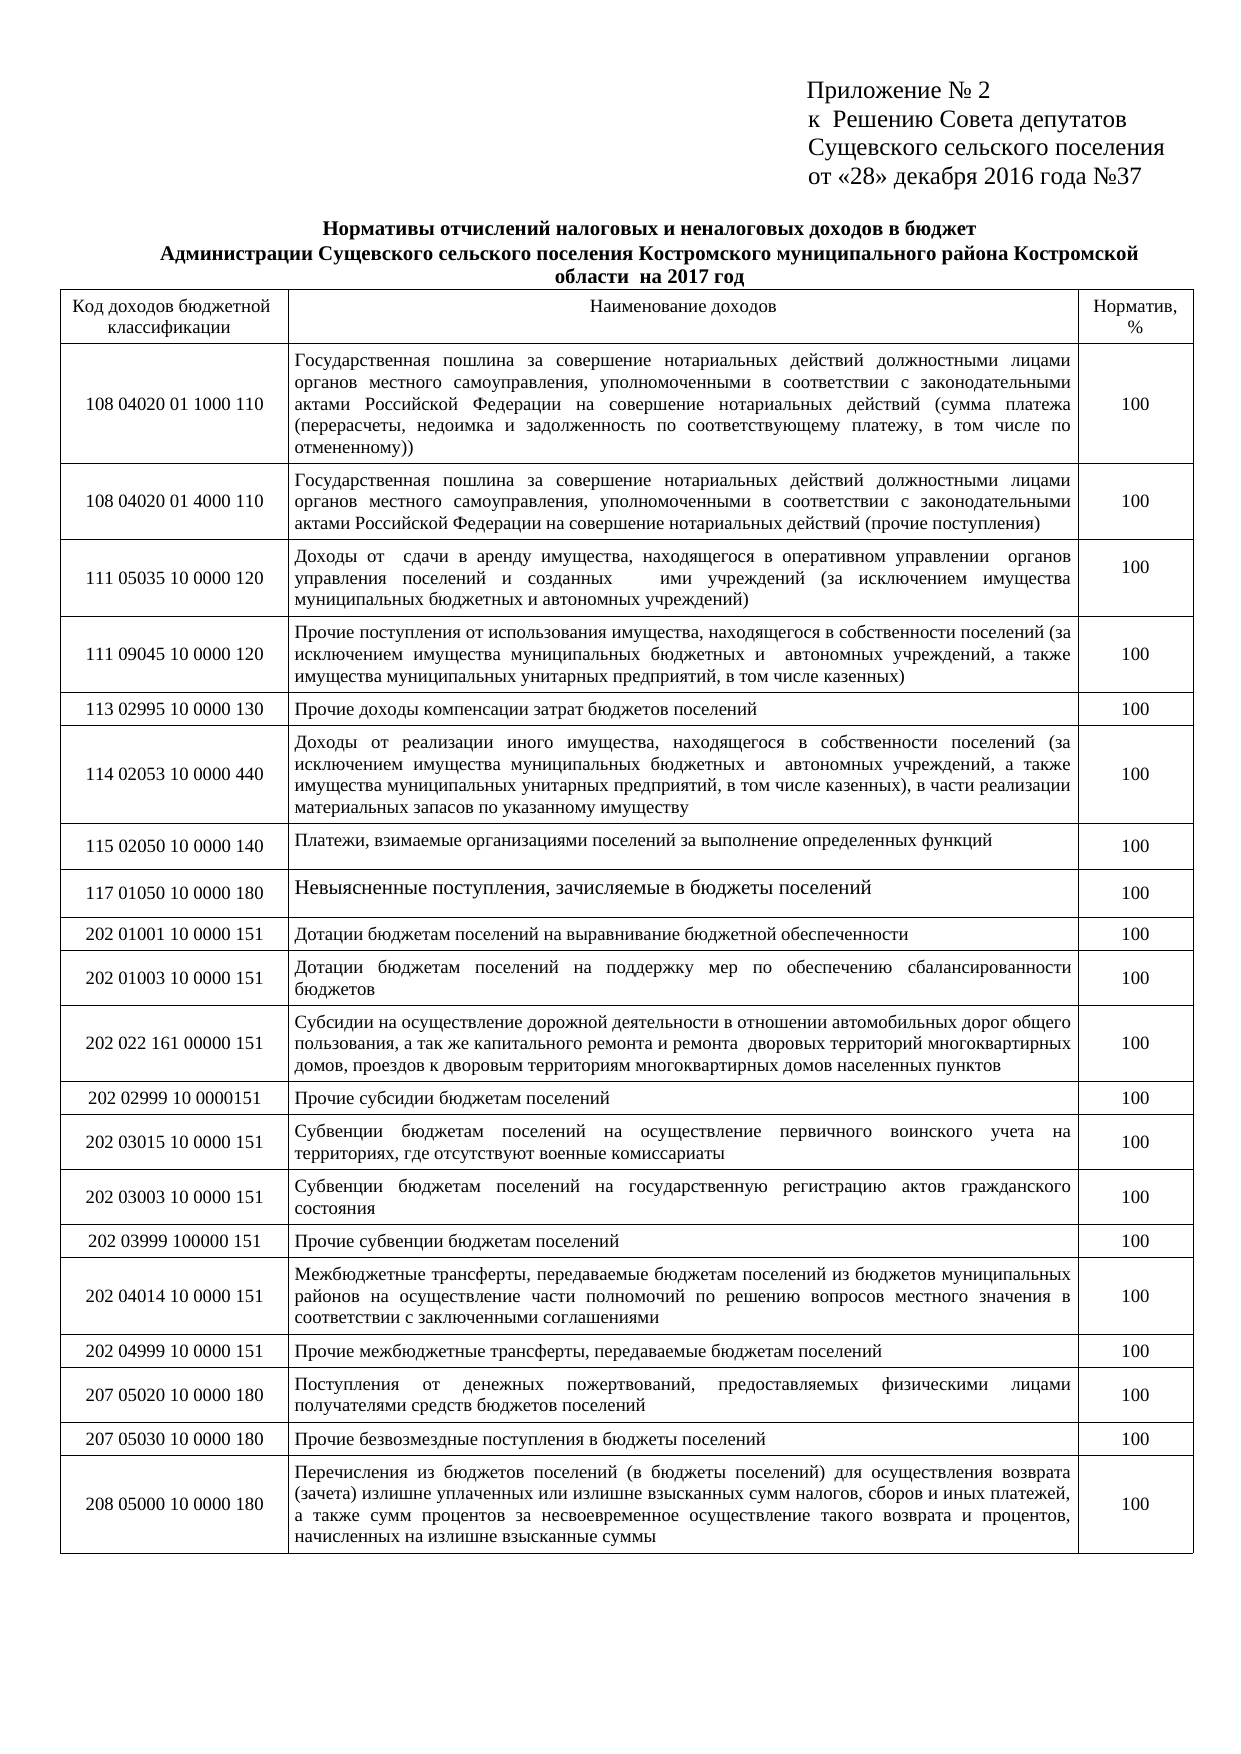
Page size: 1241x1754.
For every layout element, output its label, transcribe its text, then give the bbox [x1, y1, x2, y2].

table_header Норматив, % [1079, 290, 1193, 343]
table_cell Субсидии на осуществление дорожной деятельности в отношении автомобильных дорог общего пользования, а так же капитального ремонта и ремонта дворовых территорий многоквартирных домов, проездов к дворовым территориям многоквартирных домов населенных пунктов [289, 1006, 1078, 1081]
table_cell 100 [1079, 870, 1193, 917]
text Сущевского сельского поселения [808, 132, 1170, 161]
table_cell 100 [1079, 1258, 1193, 1333]
table_cell 100 [1079, 344, 1193, 463]
table_cell 202 03015 10 0000 151 [61, 1115, 288, 1169]
table_cell Доходы от сдачи в аренду имущества, находящегося в оперативном управлении органов управления поселений и созданных ими учреждений (за исключением имущества муниципальных бюджетных и автономных учреждений) [289, 540, 1078, 616]
table_cell Субвенции бюджетам поселений на осуществление первичного воинского учета на территориях, где отсутствуют военные комиссариаты [289, 1115, 1078, 1169]
table_cell Дотации бюджетам поселений на поддержку мер по обеспечению сбалансированности бюджетов [289, 951, 1078, 1005]
table_cell 100 [1079, 693, 1193, 725]
table_cell 100 [1079, 540, 1193, 616]
table_cell Перечисления из бюджетов поселений (в бюджеты поселений) для осуществления возврата (зачета) излишне уплаченных или излишне взысканных сумм налогов, сборов и иных платежей, а также сумм процентов за несвоевременное осуществление такого возврата и процентов, начисленных на излишне взысканные суммы [289, 1456, 1078, 1553]
table_cell Прочие безвозмездные поступления в бюджеты поселений [289, 1423, 1078, 1455]
table_cell Поступления от денежных пожертвований, предоставляемых физическими лицами получателями средств бюджетов поселений [289, 1368, 1078, 1422]
table_cell 100 [1079, 951, 1193, 1005]
table_cell 207 05030 10 0000 180 [61, 1423, 288, 1455]
table_cell 100 [1079, 726, 1193, 823]
table_cell 202 04014 10 0000 151 [61, 1258, 288, 1333]
table_cell Прочие поступления от использования имущества, находящегося в собственности поселений (за исключением имущества муниципальных бюджетных и автономных учреждений, а также имущества муниципальных унитарных предприятий, в том числе казенных) [289, 617, 1078, 692]
table_cell 100 [1079, 617, 1193, 692]
table_cell 108 04020 01 4000 110 [61, 464, 288, 539]
table_cell 202 03003 10 0000 151 [61, 1170, 288, 1224]
table_cell 207 05020 10 0000 180 [61, 1368, 288, 1422]
table_cell 115 02050 10 0000 140 [61, 824, 288, 869]
table_cell 202 03999 100000 151 [61, 1225, 288, 1257]
table_cell 100 [1079, 1456, 1193, 1553]
table_cell Доходы от реализации иного имущества, находящегося в собственности поселений (за исключением имущества муниципальных бюджетных и автономных учреждений, а также имущества муниципальных унитарных предприятий, в том числе казенных), в части реализации материальных запасов по указанному имуществу [289, 726, 1078, 823]
table_header Код доходов бюджетной классификации [61, 290, 288, 343]
table_cell Прочие субвенции бюджетам поселений [289, 1225, 1078, 1257]
table_cell Государственная пошлина за совершение нотариальных действий должностными лицами органов местного самоуправления, уполномоченными в соответствии с законодательными актами Российской Федерации на совершение нотариальных действий (сумма платежа (перерасчеты, недоимка и задолженность по соответствующему платежу, в том числе по отмененному)) [289, 344, 1078, 463]
table_cell 100 [1079, 1225, 1193, 1257]
table_cell 111 05035 10 0000 120 [61, 540, 288, 616]
table_cell 117 01050 10 0000 180 [61, 870, 288, 917]
table_cell Невыясненные поступления, зачисляемые в бюджеты поселений [289, 870, 1078, 917]
table_cell 100 [1079, 1170, 1193, 1224]
table_cell 100 [1079, 1335, 1193, 1367]
table_cell Прочие субсидии бюджетам поселений [289, 1082, 1078, 1114]
table_cell 208 05000 10 0000 180 [61, 1456, 288, 1553]
table_cell 111 09045 10 0000 120 [61, 617, 288, 692]
table_cell 100 [1079, 1115, 1193, 1169]
table_cell 100 [1079, 824, 1193, 869]
table_cell Прочие доходы компенсации затрат бюджетов поселений [289, 693, 1078, 725]
table_cell 113 02995 10 0000 130 [61, 693, 288, 725]
table_cell Межбюджетные трансферты, передаваемые бюджетам поселений из бюджетов муниципальных районов на осуществление части полномочий по решению вопросов местного значения в соответствии с заключенными соглашениями [289, 1258, 1078, 1333]
table_cell 202 022 161 00000 151 [61, 1006, 288, 1081]
table_cell 100 [1079, 1368, 1193, 1422]
table_cell 100 [1079, 464, 1193, 539]
table_cell 202 01001 10 0000 151 [61, 918, 288, 950]
table_cell Прочие межбюджетные трансферты, передаваемые бюджетам поселений [289, 1335, 1078, 1367]
table_cell 114 02053 10 0000 440 [61, 726, 288, 823]
table_cell Дотации бюджетам поселений на выравнивание бюджетной обеспеченности [289, 918, 1078, 950]
table_cell 202 04999 10 0000 151 [61, 1335, 288, 1367]
table_cell 202 02999 10 0000151 [61, 1082, 288, 1114]
table_cell 202 01003 10 0000 151 [61, 951, 288, 1005]
table_cell 108 04020 01 1000 110 [61, 344, 288, 463]
text Нормативы отчислений налоговых и неналоговых доходов в бюджет [128, 216, 1170, 240]
table_cell Государственная пошлина за совершение нотариальных действий должностными лицами органов местного самоуправления, уполномоченными в соответствии с законодательными актами Российской Федерации на совершение нотариальных действий (прочие поступления) [289, 464, 1078, 539]
table_cell 100 [1079, 1006, 1193, 1081]
table_cell 100 [1079, 1082, 1193, 1114]
text Администрации Сущевского сельского поселения Костромского муниципального района Костромской области на 2017 год [128, 240, 1170, 288]
table_cell 100 [1079, 1423, 1193, 1455]
text Приложение № 2 [806, 75, 1170, 104]
table_cell Субвенции бюджетам поселений на государственную регистрацию актов гражданского состояния [289, 1170, 1078, 1224]
table_cell 100 [1079, 918, 1193, 950]
text от «28» декабря 2016 года №37 [808, 161, 1170, 190]
text к Решению Совета депутатов [808, 104, 1170, 132]
table_cell Платежи, взимаемые организациями поселений за выполнение определенных функций [289, 824, 1078, 869]
table_header Наименование доходов [289, 290, 1078, 343]
